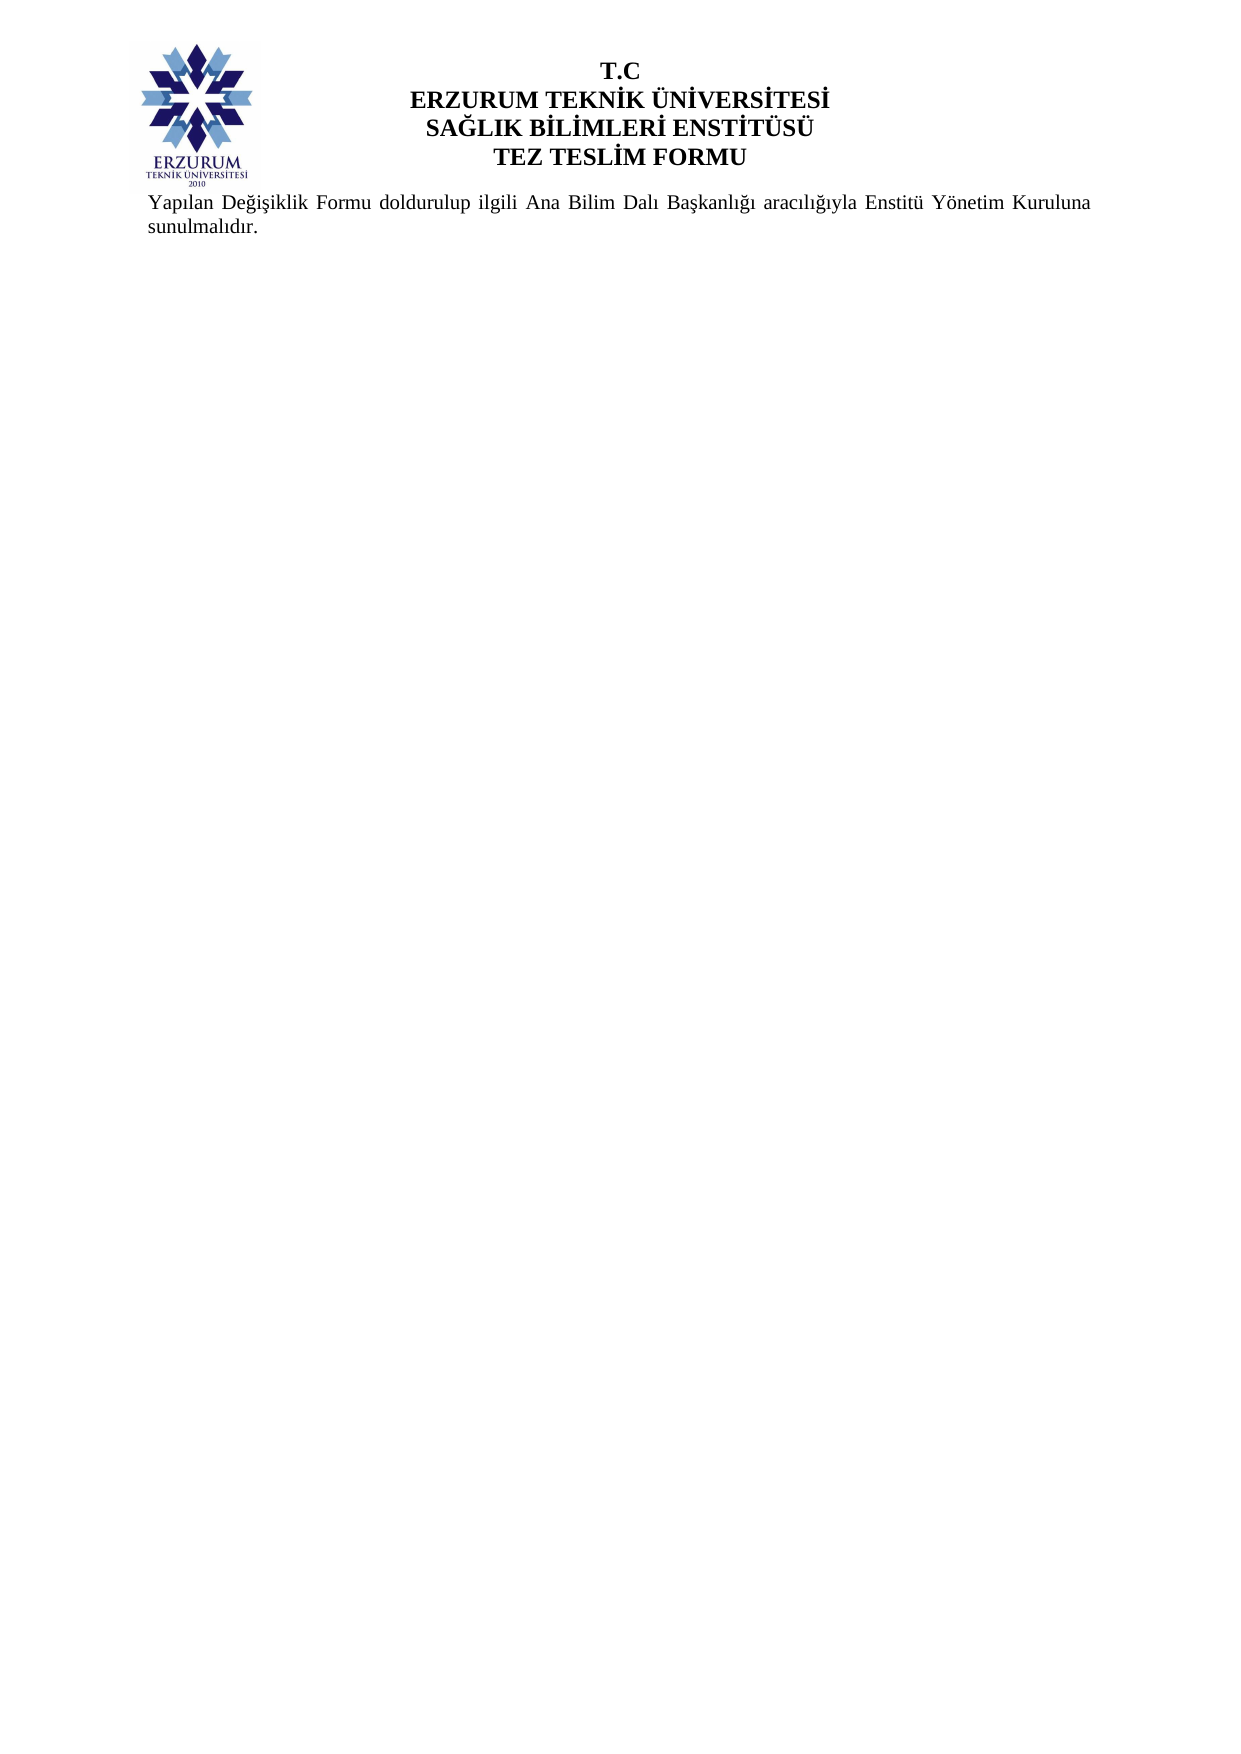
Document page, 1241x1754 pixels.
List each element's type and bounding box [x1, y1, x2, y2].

text [148, 190, 1092, 238]
picture [128, 41, 262, 194]
